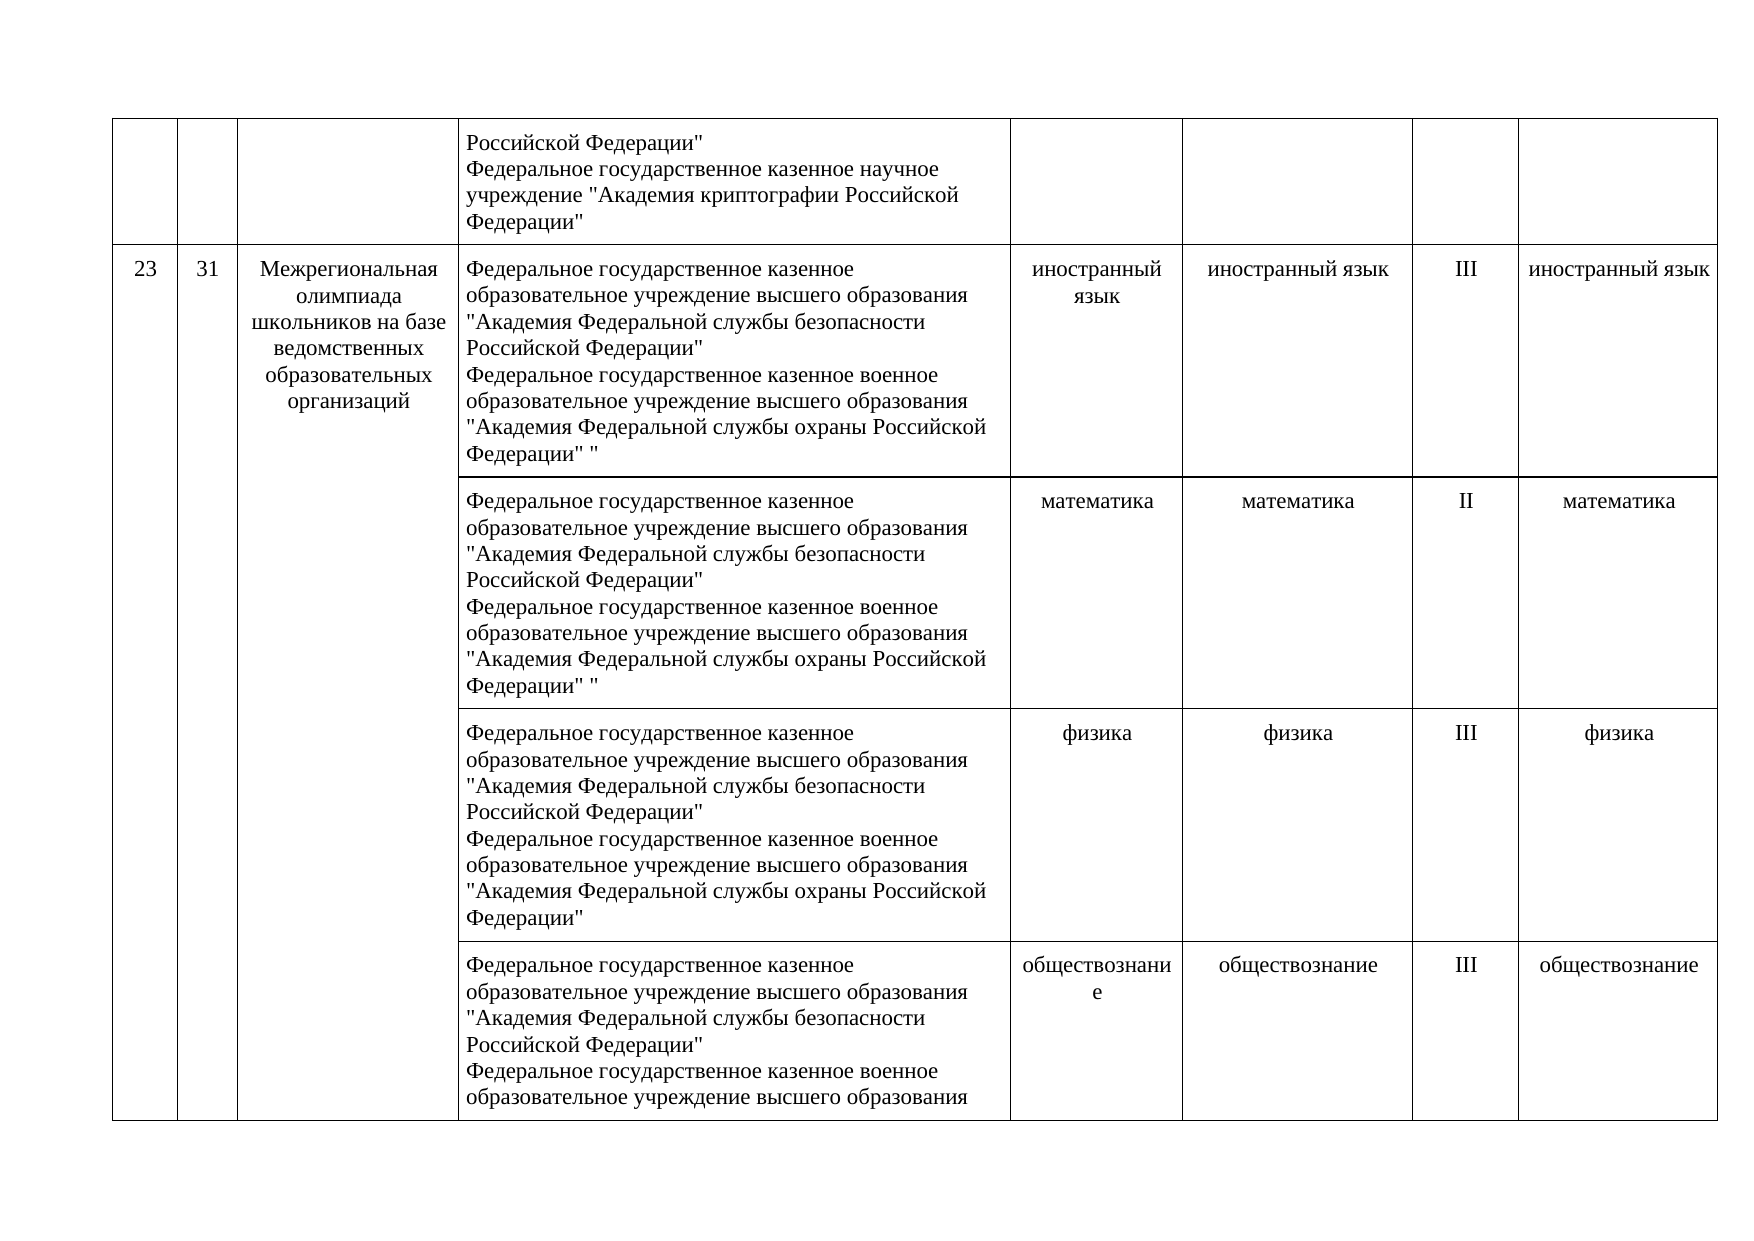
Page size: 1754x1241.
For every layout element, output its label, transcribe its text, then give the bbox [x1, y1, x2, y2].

table_cell 31 [178, 245, 237, 1120]
table_cell III [1413, 709, 1518, 941]
table_cell иностранный язык [1519, 245, 1717, 476]
table_header [1011, 119, 1182, 244]
table_cell обществознание [1519, 942, 1717, 1120]
table_header [113, 119, 177, 244]
table_cell 23 [113, 245, 177, 1120]
table_cell физика [1519, 709, 1717, 941]
table_cell II [1413, 478, 1518, 708]
table_cell математика [1519, 478, 1717, 708]
table_cell физика [1183, 709, 1412, 941]
table_cell III [1413, 245, 1518, 476]
table_cell Федеральное государственное казенное образовательное учреждение высшего образования "Академия Федеральной службы безопасности Российской Федерации" Федеральное государственное казенное военное образовательное учреждение высшего образования "Академия Федеральной службы охраны Российской Федерации" [459, 709, 1010, 941]
table_cell III [1413, 942, 1518, 1120]
table_header Российской Федерации" Федеральное государственное казенное научное учреждение "Академия криптографии Российской Федерации" [459, 119, 1010, 244]
table_cell математика [1011, 478, 1182, 708]
table_header [1183, 119, 1412, 244]
table_header [1519, 119, 1717, 244]
table_cell Федеральное государственное казенное образовательное учреждение высшего образования "Академия Федеральной службы безопасности Российской Федерации" Федеральное государственное казенное военное образовательное учреждение высшего образования "Академия Федеральной службы охраны Российской Федерации" " [459, 245, 1010, 476]
table_cell иностранный язык [1011, 245, 1182, 476]
table_cell обществознани е [1011, 942, 1182, 1120]
table_cell Межрегиональная олимпиада школьников на базе ведомственных образовательных организаций [238, 245, 458, 1120]
table_cell математика [1183, 478, 1412, 708]
table_cell Федеральное государственное казенное образовательное учреждение высшего образования "Академия Федеральной службы безопасности Российской Федерации" Федеральное государственное казенное военное образовательное учреждение высшего образования [459, 942, 1010, 1120]
table_cell обществознание [1183, 942, 1412, 1120]
table_header [1413, 119, 1518, 244]
table_header [238, 119, 458, 244]
table_header [178, 119, 237, 244]
table_cell физика [1011, 709, 1182, 941]
table_cell иностранный язык [1183, 245, 1412, 476]
table_cell Федеральное государственное казенное образовательное учреждение высшего образования "Академия Федеральной службы безопасности Российской Федерации" Федеральное государственное казенное военное образовательное учреждение высшего образования "Академия Федеральной службы охраны Российской Федерации" " [459, 478, 1010, 708]
